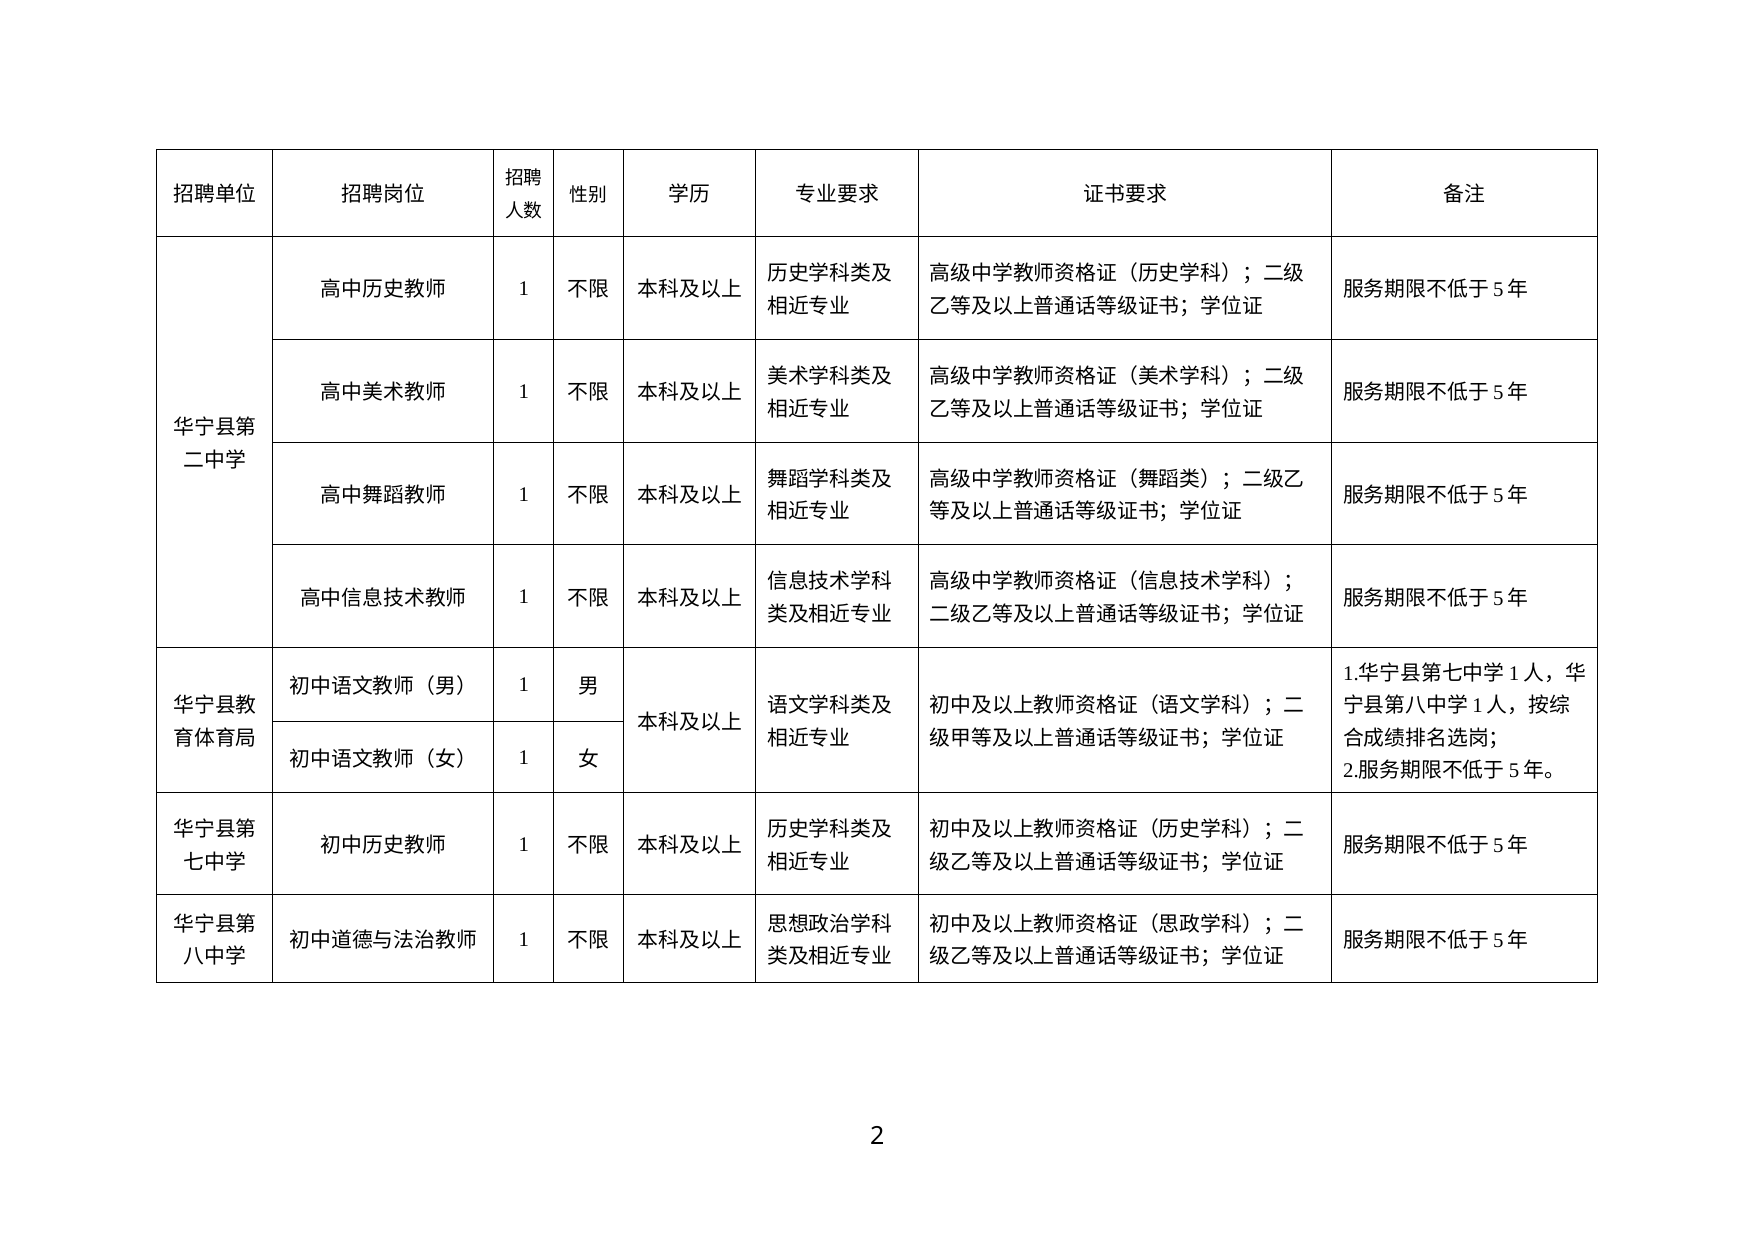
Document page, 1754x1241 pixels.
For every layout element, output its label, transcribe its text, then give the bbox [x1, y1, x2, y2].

table_cell 历史学科类及相近专业 [756, 793, 918, 894]
table_cell 服务期限不低于5年 [1332, 340, 1597, 442]
table_cell 1 [494, 648, 553, 721]
table_cell 1.华宁县第七中学1人，华宁县第八中学1人，按综合成绩排名选岗； 2.服务期限不低于5年。 [1332, 648, 1597, 792]
table_cell 服务期限不低于5年 [1332, 793, 1597, 894]
table_cell 思想政治学科类及相近专业 [756, 895, 918, 982]
table_cell 招聘单位 [157, 150, 272, 236]
table_cell 高中美术教师 [273, 340, 493, 442]
table_cell 华宁县教育体育局 [157, 648, 272, 792]
table_cell 本科及以上 [624, 443, 755, 544]
table_cell 备注 [1332, 150, 1597, 236]
table_cell 不限 [554, 545, 623, 647]
table_cell 专业要求 [756, 150, 918, 236]
table_cell 服务期限不低于5年 [1332, 443, 1597, 544]
table_cell 华宁县第二中学 [157, 237, 272, 647]
table_cell 1 [494, 722, 553, 792]
table_cell 1 [494, 237, 553, 339]
table_cell 1 [494, 793, 553, 894]
table_cell 初中历史教师 [273, 793, 493, 894]
table_cell 华宁县第八中学 [157, 895, 272, 982]
table_cell 初中及以上教师资格证（历史学科）；二级乙等及以上普通话等级证书；学位证 [919, 793, 1331, 894]
table_cell 学历 [624, 150, 755, 236]
table_cell 服务期限不低于5年 [1332, 545, 1597, 647]
table_cell 初中道德与法治教师 [273, 895, 493, 982]
table_cell 历史学科类及相近专业 [756, 237, 918, 339]
table_cell 本科及以上 [624, 237, 755, 339]
table_cell 不限 [554, 443, 623, 544]
table_cell 本科及以上 [624, 340, 755, 442]
table_cell 高级中学教师资格证（舞蹈类）；二级乙等及以上普通话等级证书；学位证 [919, 443, 1331, 544]
table_cell 性别 [554, 150, 623, 236]
table_cell 不限 [554, 340, 623, 442]
table_cell 初中语文教师（男） [273, 648, 493, 721]
table_cell 1 [494, 545, 553, 647]
table_cell 高级中学教师资格证（美术学科）；二级乙等及以上普通话等级证书；学位证 [919, 340, 1331, 442]
table_cell 1 [494, 443, 553, 544]
table_cell 本科及以上 [624, 648, 755, 792]
table_cell 男 [554, 648, 623, 721]
table_cell 舞蹈学科类及相近专业 [756, 443, 918, 544]
table_cell 高级中学教师资格证（信息技术学科）；二级乙等及以上普通话等级证书；学位证 [919, 545, 1331, 647]
table_cell 证书要求 [919, 150, 1331, 236]
table_cell 高级中学教师资格证（历史学科）；二级乙等及以上普通话等级证书；学位证 [919, 237, 1331, 339]
table_cell 信息技术学科类及相近专业 [756, 545, 918, 647]
table_cell 本科及以上 [624, 793, 755, 894]
table_cell 服务期限不低于5年 [1332, 237, 1597, 339]
table_cell 本科及以上 [624, 895, 755, 982]
table_cell 本科及以上 [624, 545, 755, 647]
table_cell 语文学科类及相近专业 [756, 648, 918, 792]
table_cell 1 [494, 340, 553, 442]
table_cell 初中及以上教师资格证（语文学科）；二级甲等及以上普通话等级证书；学位证 [919, 648, 1331, 792]
table_cell 高中信息技术教师 [273, 545, 493, 647]
table_cell 不限 [554, 237, 623, 339]
table_cell 华宁县第七中学 [157, 793, 272, 894]
table_cell 初中及以上教师资格证（思政学科）；二级乙等及以上普通话等级证书；学位证 [919, 895, 1331, 982]
table_cell 美术学科类及相近专业 [756, 340, 918, 442]
table_cell 女 [554, 722, 623, 792]
table_cell 初中语文教师（女） [273, 722, 493, 792]
table_cell 服务期限不低于5年 [1332, 895, 1597, 982]
table_cell 1 [494, 895, 553, 982]
table_cell 不限 [554, 793, 623, 894]
table_cell 招聘岗位 [273, 150, 493, 236]
table_cell 高中舞蹈教师 [273, 443, 493, 544]
table_cell 不限 [554, 895, 623, 982]
table_cell 高中历史教师 [273, 237, 493, 339]
table_cell 招聘人数 [494, 150, 553, 236]
